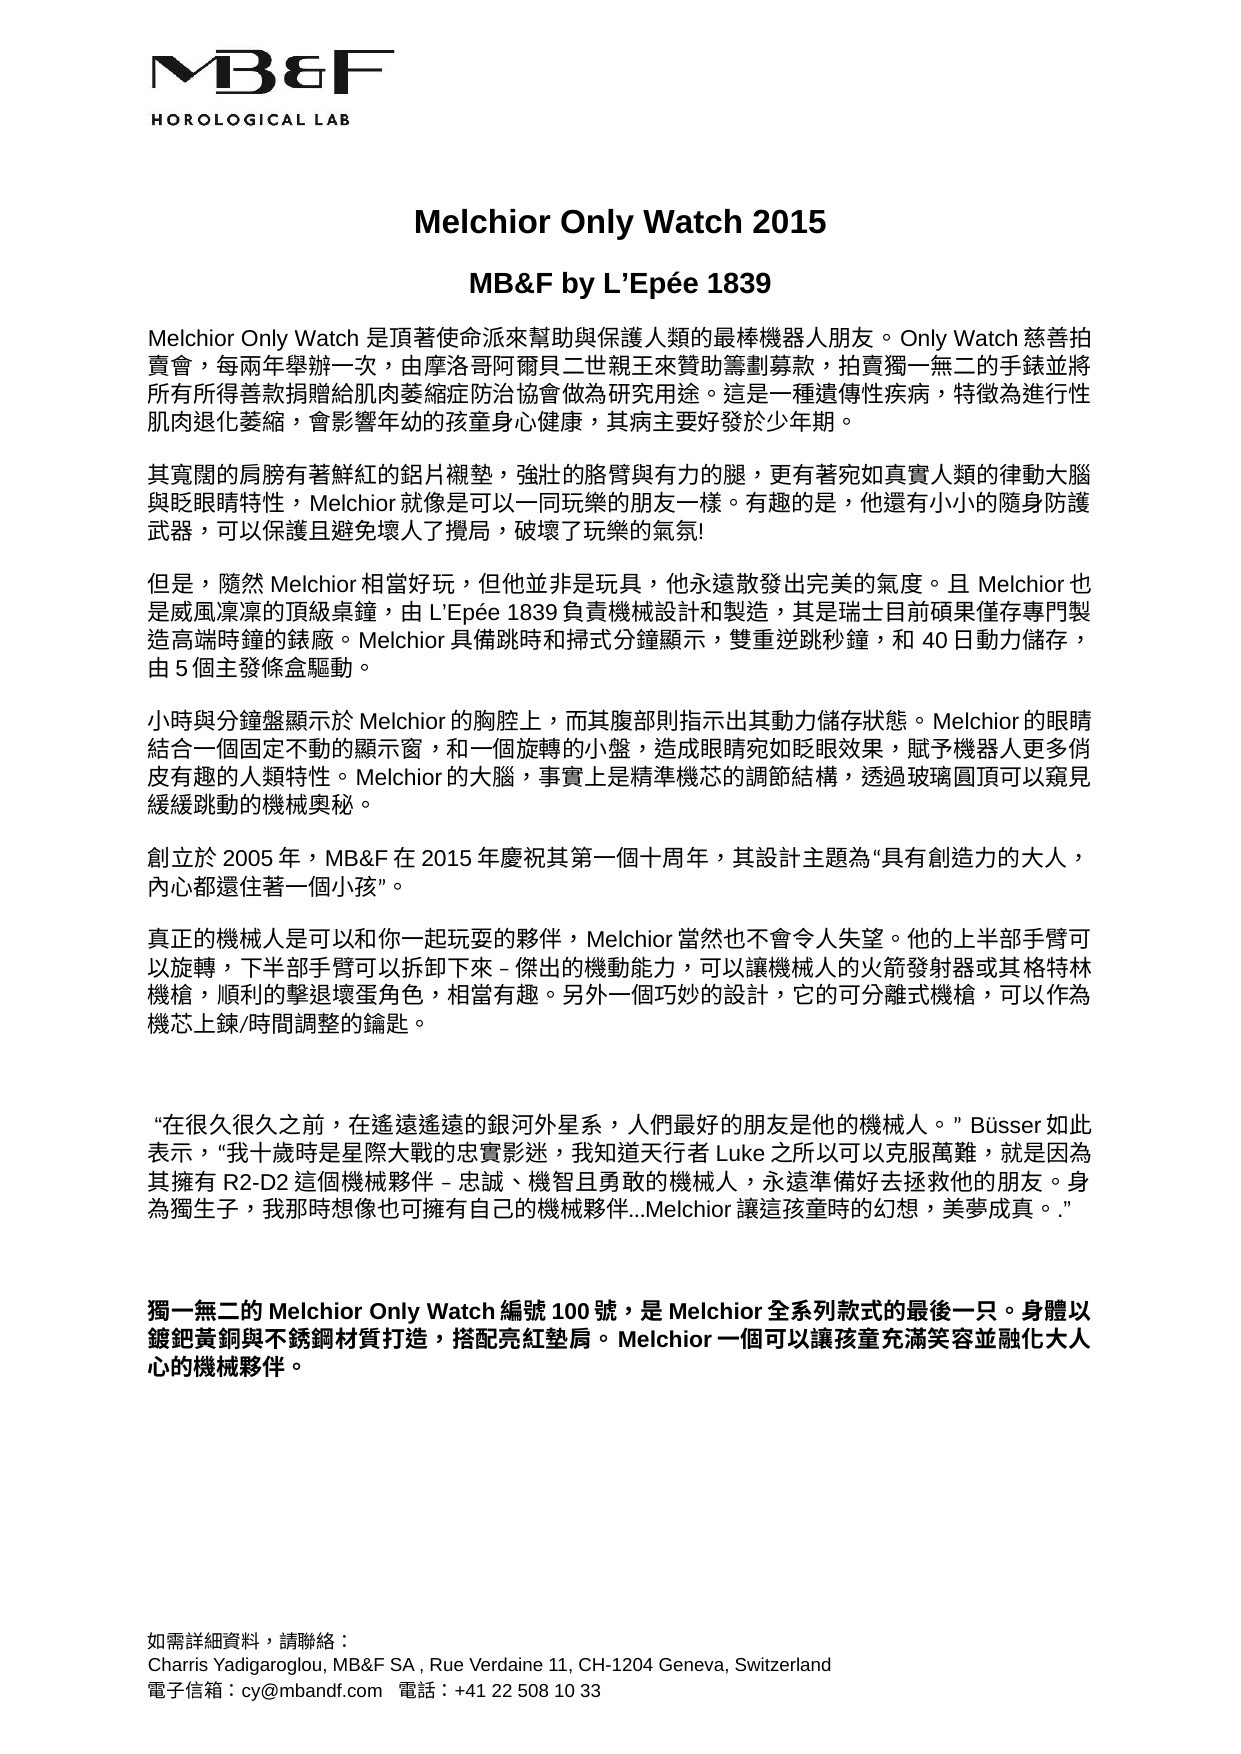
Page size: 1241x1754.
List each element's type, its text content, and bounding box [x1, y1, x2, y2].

picture [147, 44, 399, 130]
text 獨一無二的Melchior Only Watch編號100號，是Melchior全系列款式的最後一只。身體以鍍鈀黃銅與不銹鋼材質打造，搭配亮紅墊肩。Melchior一個可以讓孩童充滿笑容並融化大人心的機械夥伴。 [148, 1297, 1092, 1382]
text 但是，隨然Melchior相當好玩，但他並非是玩具，他永遠散發出完美的氣度。且Melchior也是威風凜凜的頂級桌鐘，由L’Epée 1839負責機械設計和製造，其是瑞士目前碩果僅存專門製造高端時鐘的錶廠。Melchior具備跳時和掃式分鐘顯示，雙重逆跳秒鐘，和40日動力儲存，由5個主發條盒驅動。 [148, 570, 1092, 682]
text 真正的機械人是可以和你一起玩耍的夥伴，Melchior當然也不會令人失望。他的上半部手臂可以旋轉，下半部手臂可以拆卸下來 – 傑出的機動能力，可以讓機械人的火箭發射器或其格特林機槍，順利的擊退壞蛋角色，相當有趣。另外一個巧妙的設計，它的可分離式機槍，可以作為機芯上鍊/時間調整的鑰匙。 [148, 926, 1092, 1038]
text Melchior Only Watch 2015 [148, 202, 1092, 241]
text 小時與分鐘盤顯示於Melchior的胸腔上，而其腹部則指示出其動力儲存狀態。Melchior的眼睛結合一個固定不動的顯示窗，和一個旋轉的小盤，造成眼睛宛如眨眼效果，賦予機器人更多俏皮有趣的人類特性。Melchior的大腦，事實上是精準機芯的調節結構，透過玻璃圓頂可以窺見緩緩跳動的機械奧秘。 [148, 707, 1092, 819]
text 其寬闊的肩膀有著鮮紅的鋁片襯墊，強壯的胳臂與有力的腿，更有著宛如真實人類的律動大腦與眨眼睛特性，Melchior就像是可以一同玩樂的朋友一樣。有趣的是，他還有小小的隨身防護武器，可以保護且避免壞人了攪局，破壞了玩樂的氣氛! [148, 461, 1092, 545]
text MB&F by L’Epée 1839 [148, 266, 1092, 299]
text 創立於2005年，MB&F在2015年慶祝其第一個十周年，其設計主題為“具有創造力的大人，內心都還住著一個小孩”。 [148, 844, 1092, 901]
text Melchior Only Watch 是頂著使命派來幫助與保護人類的最棒機器人朋友。Only Watch慈善拍賣會，每兩年舉辦一次，由摩洛哥阿爾貝二世親王來贊助籌劃募款，拍賣獨一無二的手錶並將所有所得善款捐贈給肌肉萎縮症防治協會做為研究用途。這是一種遺傳性疾病，特徵為進行性肌肉退化萎縮，會影響年幼的孩童身心健康，其病主要好發於少年期。 [148, 324, 1092, 436]
text “在很久很久之前，在遙遠遙遠的銀河外星系，人們最好的朋友是他的機械人。” Büsser如此表示，“我十歲時是星際大戰的忠實影迷，我知道天行者Luke之所以可以克服萬難，就是因為其擁有R2-D2這個機械夥伴 – 忠誠、機智且勇敢的機械人，永遠準備好去拯救他的朋友。身為獨生子，我那時想像也可擁有自己的機械夥伴…Melchior讓這孩童時的幻想，美夢成真。.” [148, 1112, 1092, 1224]
